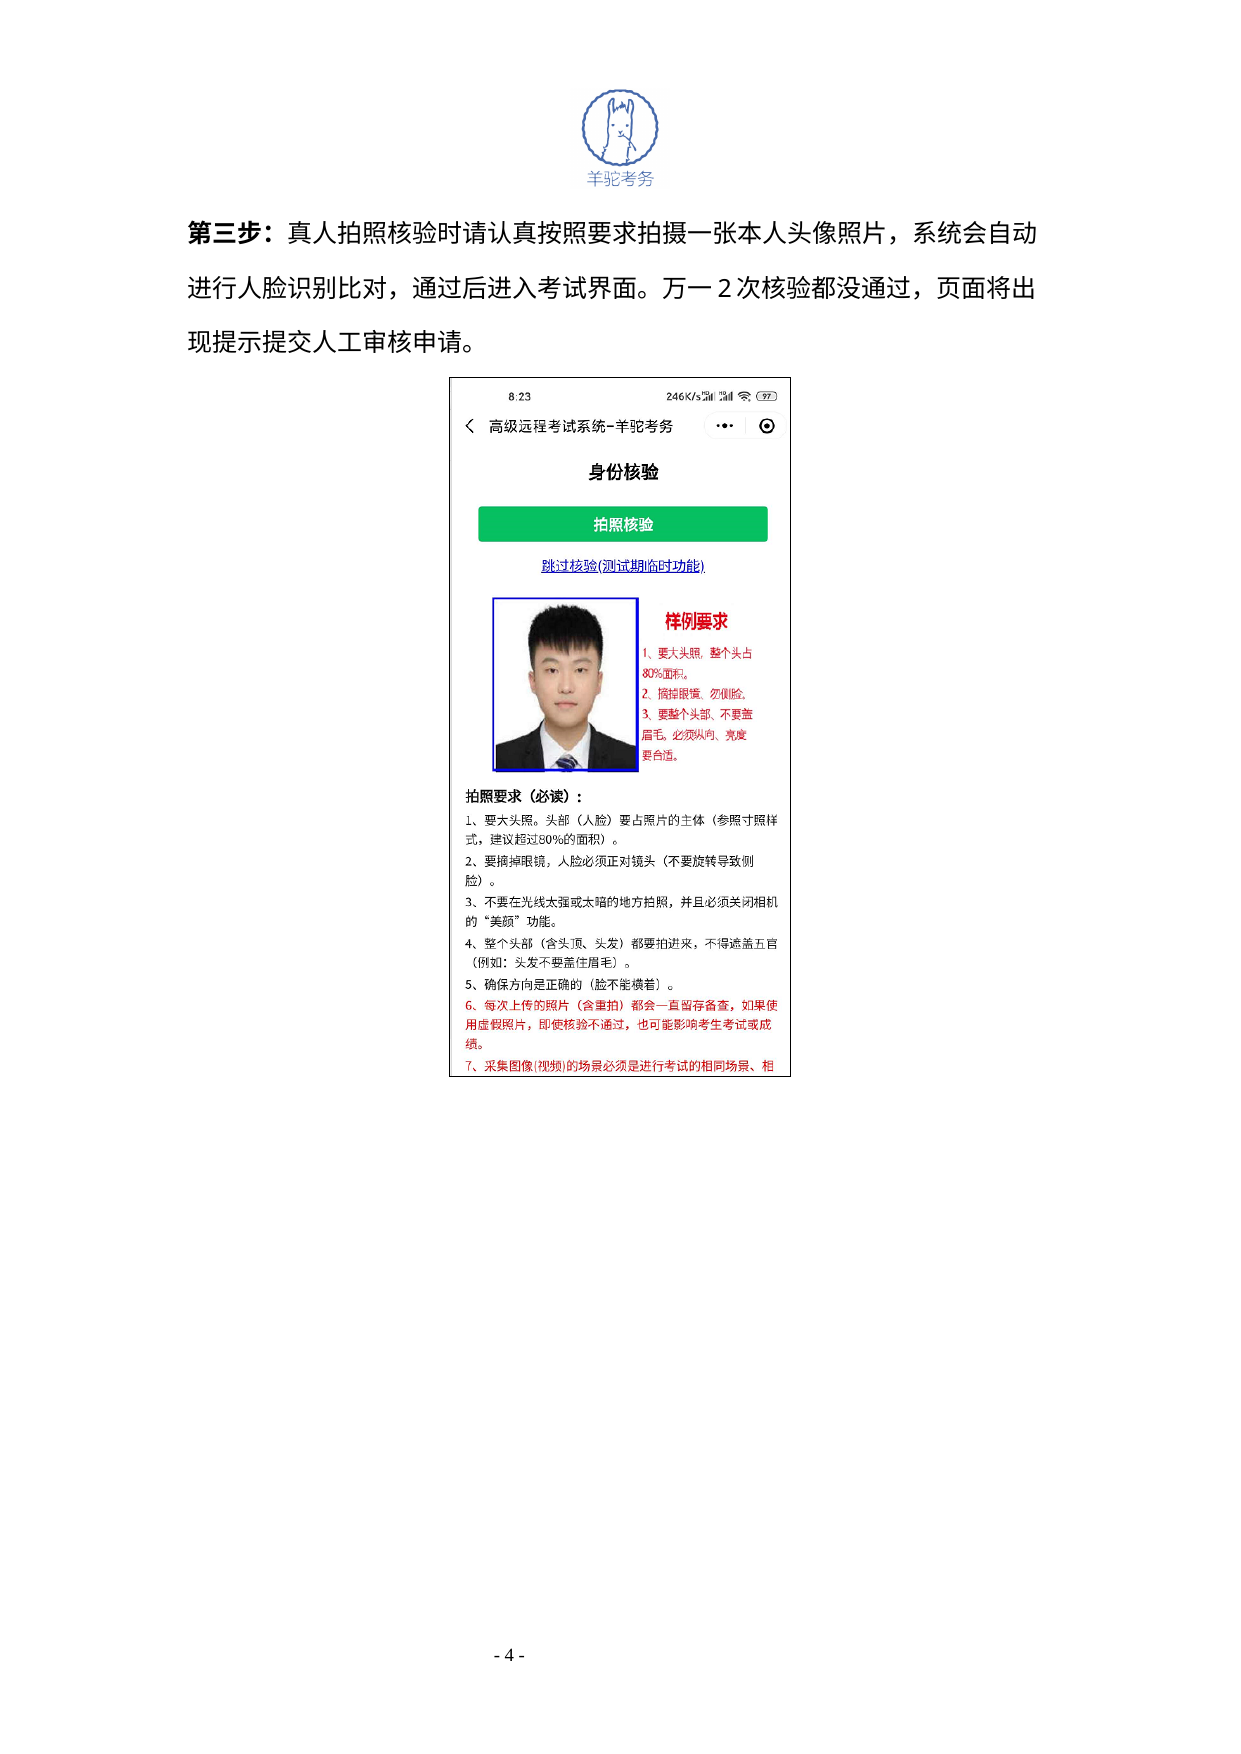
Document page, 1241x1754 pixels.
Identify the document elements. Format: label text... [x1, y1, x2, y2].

text 第三步：真人拍照核验时请认真按照要求拍摄一张本人头像照片，系统会自动进行人脸识别比对，通过后进入考试界面。万一2次核验都没通过，页面将出现提示提交人工审核申请。 [187, 214, 1053, 359]
picture [570, 88, 670, 189]
picture [450, 378, 790, 1076]
